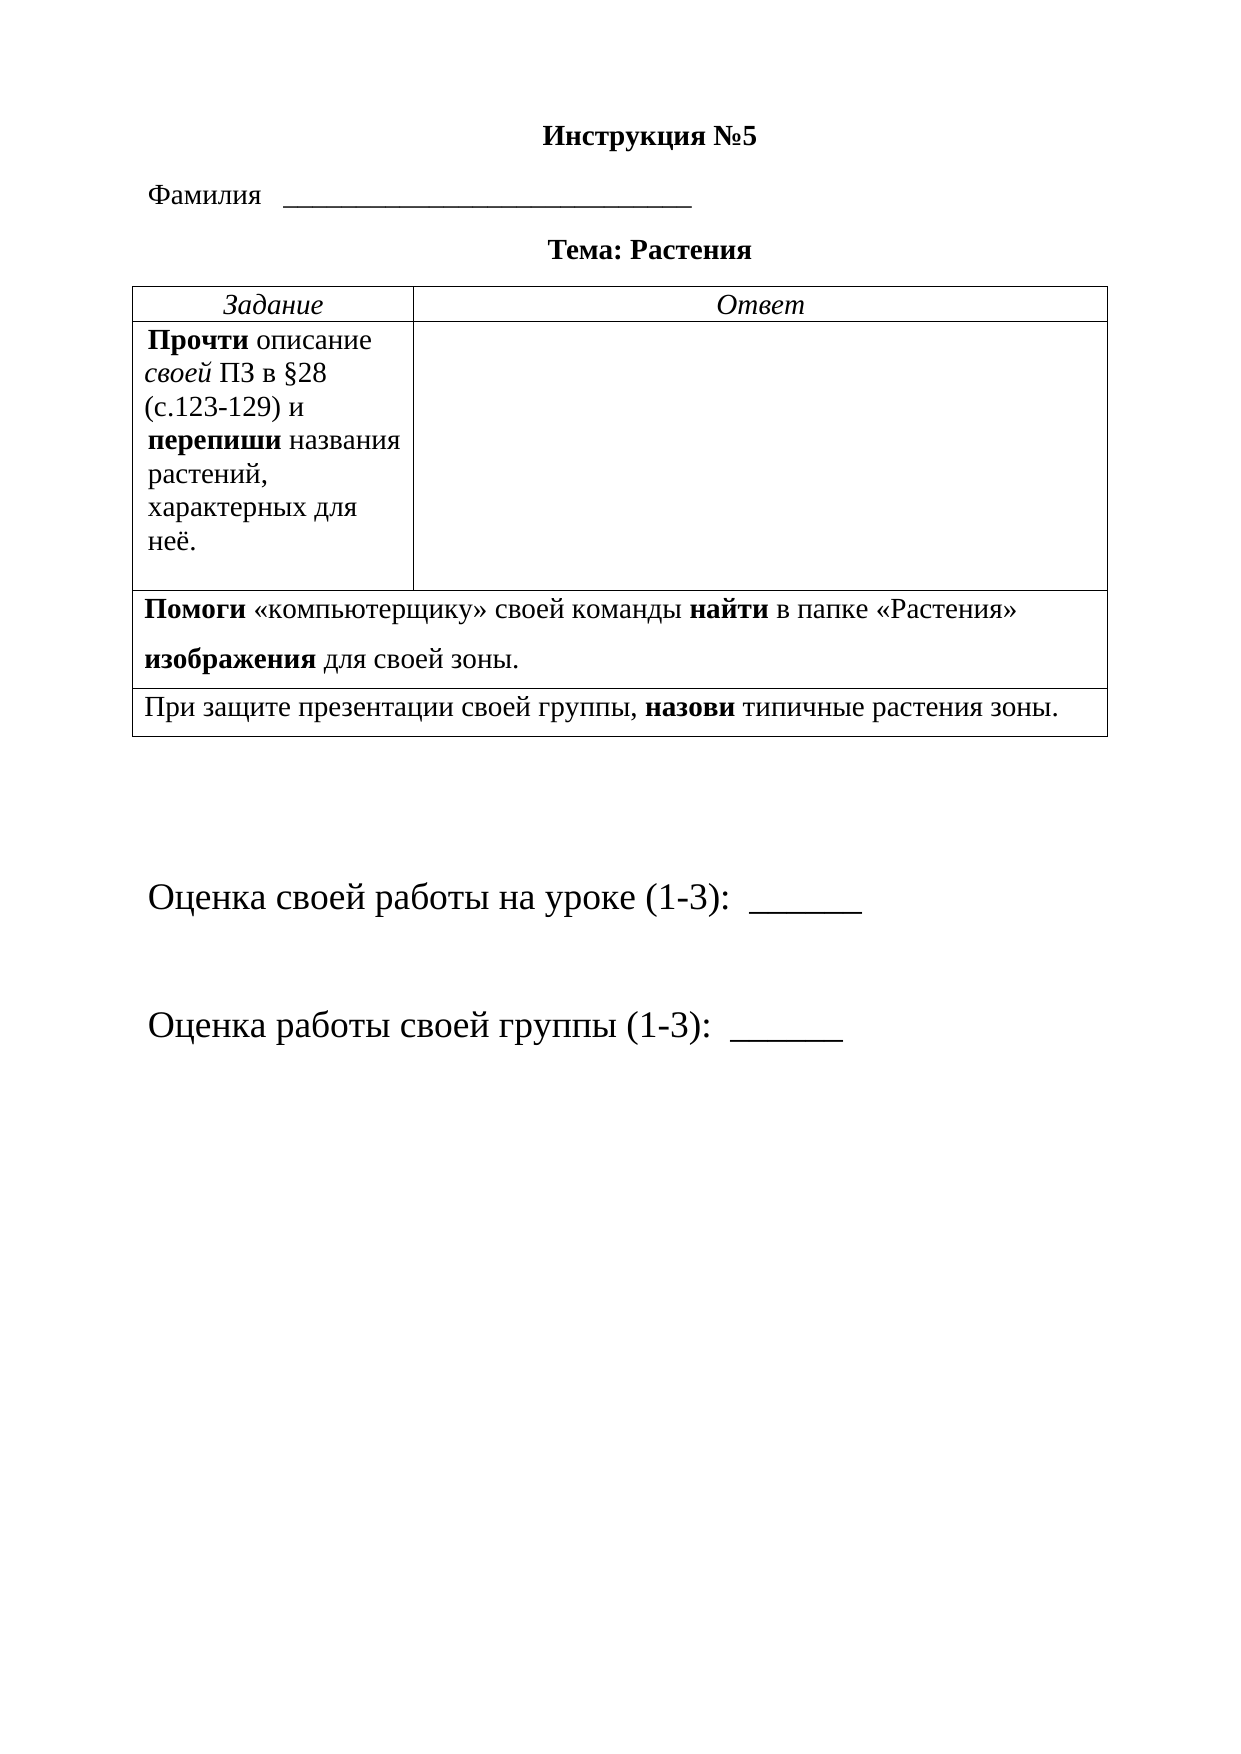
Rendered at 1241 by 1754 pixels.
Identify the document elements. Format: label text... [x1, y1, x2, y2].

table_cell [414, 322, 1107, 590]
table_cell Помоги «компьютерщику» своей команды найти в папке «Растения» изображения для своей зоны. [133, 591, 1107, 688]
text Оценка своей работы на уроке (1-3): ______ [148, 874, 1152, 918]
table_cell При защите презентации своей группы, назови типичные растения зоны. [133, 689, 1107, 736]
table_header Ответ [414, 287, 1107, 321]
table_header Задание [133, 287, 413, 321]
text Тема: Растения [148, 232, 1152, 265]
text Инструкция №5 [148, 118, 1152, 152]
text Оценка работы своей группы (1-3): ______ [148, 1002, 1152, 1046]
table_cell Прочти описание своей ПЗ в §28 (с.123-129) и перепиши названия растений, характерных для неё. [133, 322, 413, 590]
text Фамилия ____________________________ [148, 177, 1152, 211]
